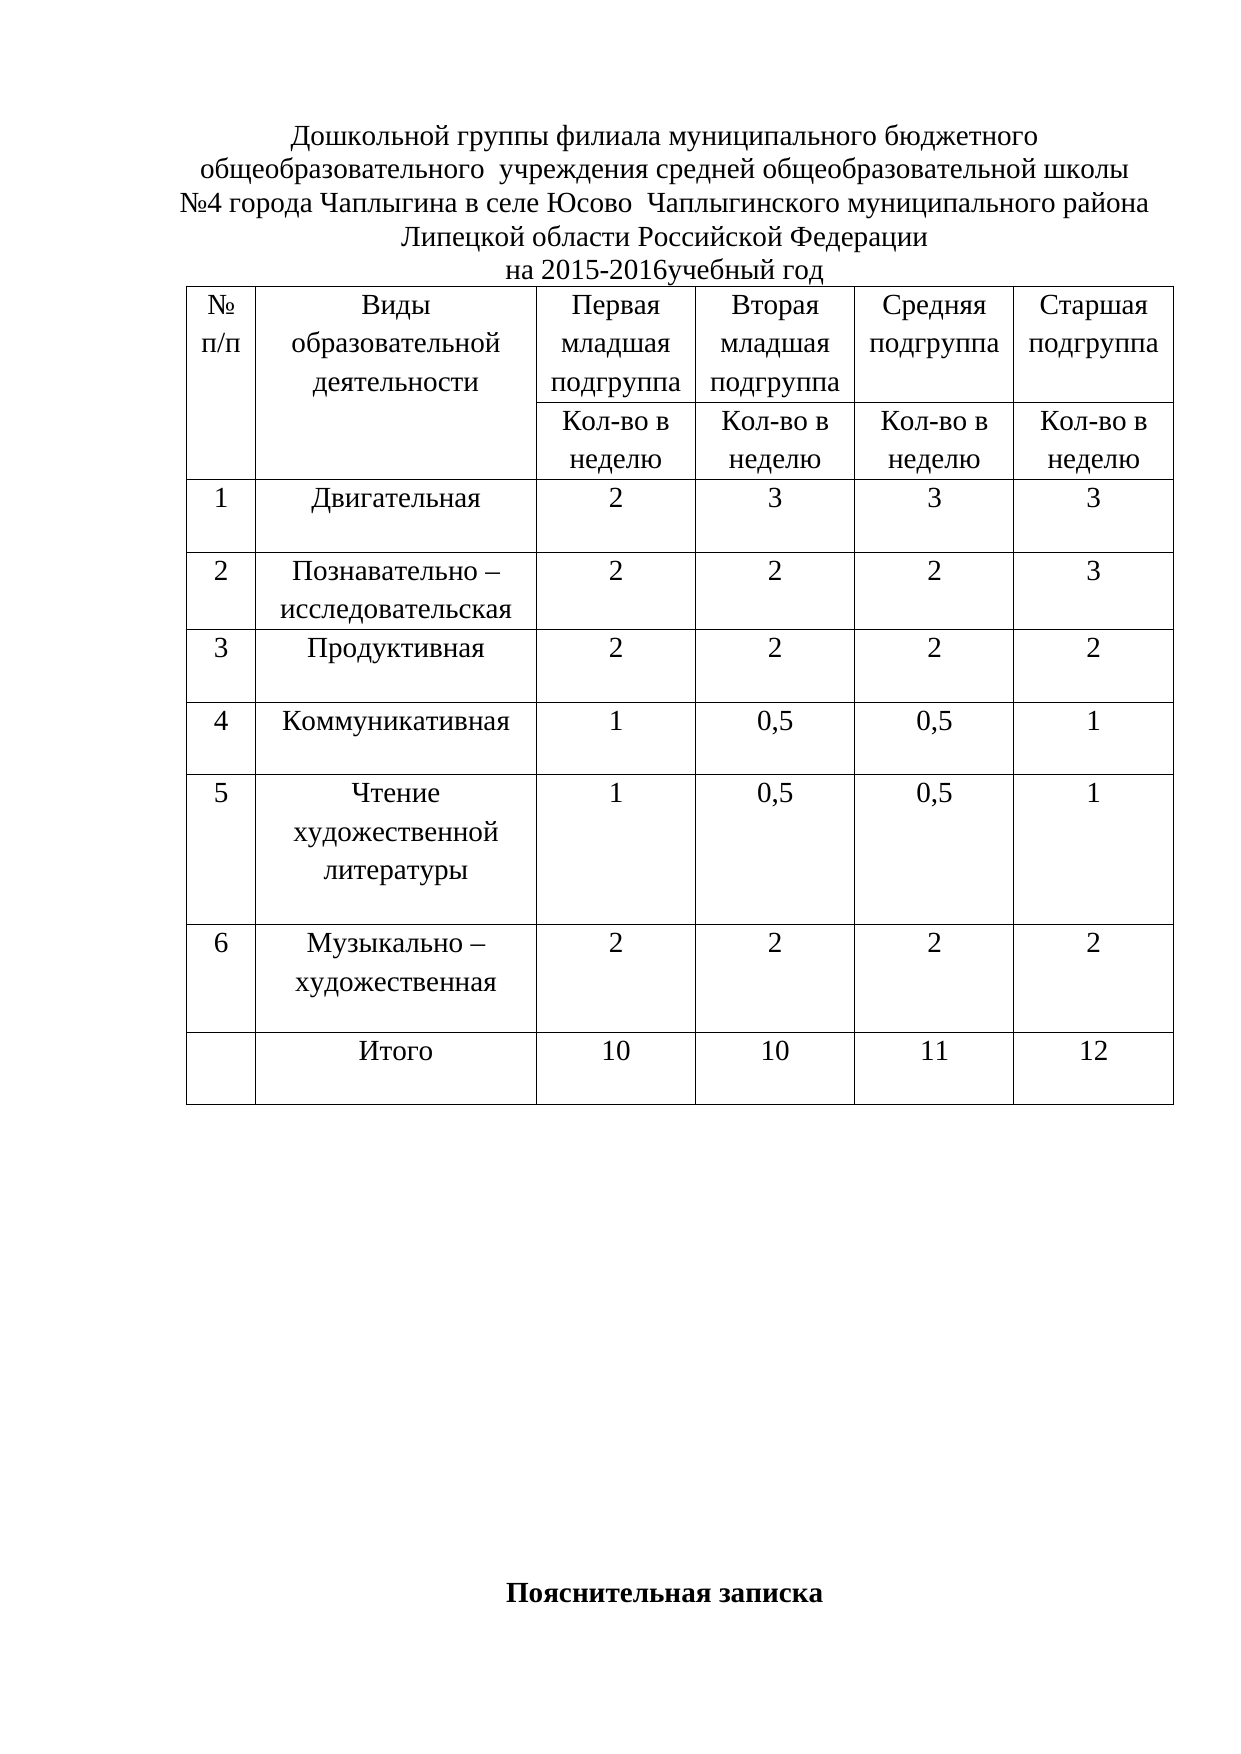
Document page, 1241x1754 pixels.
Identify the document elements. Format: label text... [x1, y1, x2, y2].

table_cell 3 [187, 630, 255, 702]
table_cell Кол-во в неделю [537, 403, 695, 479]
table_cell 11 [855, 1033, 1013, 1104]
table_header Первая младшая подгруппа [537, 287, 695, 402]
table_cell 2 [696, 925, 854, 1032]
table_cell 2 [537, 553, 695, 629]
table_cell 2 [1014, 630, 1173, 702]
table_cell 2 [537, 925, 695, 1032]
table_cell 0,5 [696, 703, 854, 774]
table_cell 2 [696, 553, 854, 629]
table_cell 3 [855, 480, 1013, 552]
table_cell 0,5 [855, 703, 1013, 774]
table_cell Коммуникативная [256, 703, 536, 774]
table_cell 0,5 [855, 775, 1013, 924]
table_cell 0,5 [696, 775, 854, 924]
text Дошкольной группы филиала муниципального бюджетного общеобразовательного учреждения средней общеобразовательной школы №4 города Чаплыгина в селе Юсово Чаплыгинского муниципального района Липецкой области Российской Федерации [177, 118, 1152, 252]
table_cell Продуктивная [256, 630, 536, 702]
table_cell 3 [1014, 553, 1173, 629]
table_cell Чтение художественной литературы [256, 775, 536, 924]
table_cell 2 [696, 630, 854, 702]
table_cell Познавательно – исследовательская [256, 553, 536, 629]
table_cell [187, 1033, 255, 1104]
table_cell Кол-во в неделю [1014, 403, 1173, 479]
table_cell 1 [187, 480, 255, 552]
text Пояснительная записка [177, 1575, 1152, 1608]
table_cell 2 [537, 630, 695, 702]
table_cell 2 [855, 553, 1013, 629]
table_header Виды образовательной деятельности [256, 287, 536, 479]
table_header Средняя подгруппа [855, 287, 1013, 402]
table_cell 10 [696, 1033, 854, 1104]
table_cell 6 [187, 925, 255, 1032]
text на 2015-2016учебный год [177, 252, 1152, 286]
table_cell 10 [537, 1033, 695, 1104]
table_cell 3 [696, 480, 854, 552]
table_header Вторая младшая подгруппа [696, 287, 854, 402]
table_cell Итого [256, 1033, 536, 1104]
table_cell 4 [187, 703, 255, 774]
table_cell Музыкально – художественная [256, 925, 536, 1032]
table_header № п/п [187, 287, 255, 479]
table_cell 3 [1014, 480, 1173, 552]
table_cell 2 [855, 630, 1013, 702]
table_cell Двигательная [256, 480, 536, 552]
table_cell 12 [1014, 1033, 1173, 1104]
table_cell Кол-во в неделю [855, 403, 1013, 479]
table_cell 2 [855, 925, 1013, 1032]
table_cell 2 [187, 553, 255, 629]
table_cell 2 [537, 480, 695, 552]
table_header Старшая подгруппа [1014, 287, 1173, 402]
table_cell 1 [1014, 703, 1173, 774]
table_cell 1 [1014, 775, 1173, 924]
table_cell 1 [537, 703, 695, 774]
table_cell Кол-во в неделю [696, 403, 854, 479]
table_cell 1 [537, 775, 695, 924]
table_cell 5 [187, 775, 255, 924]
table_cell 2 [1014, 925, 1173, 1032]
